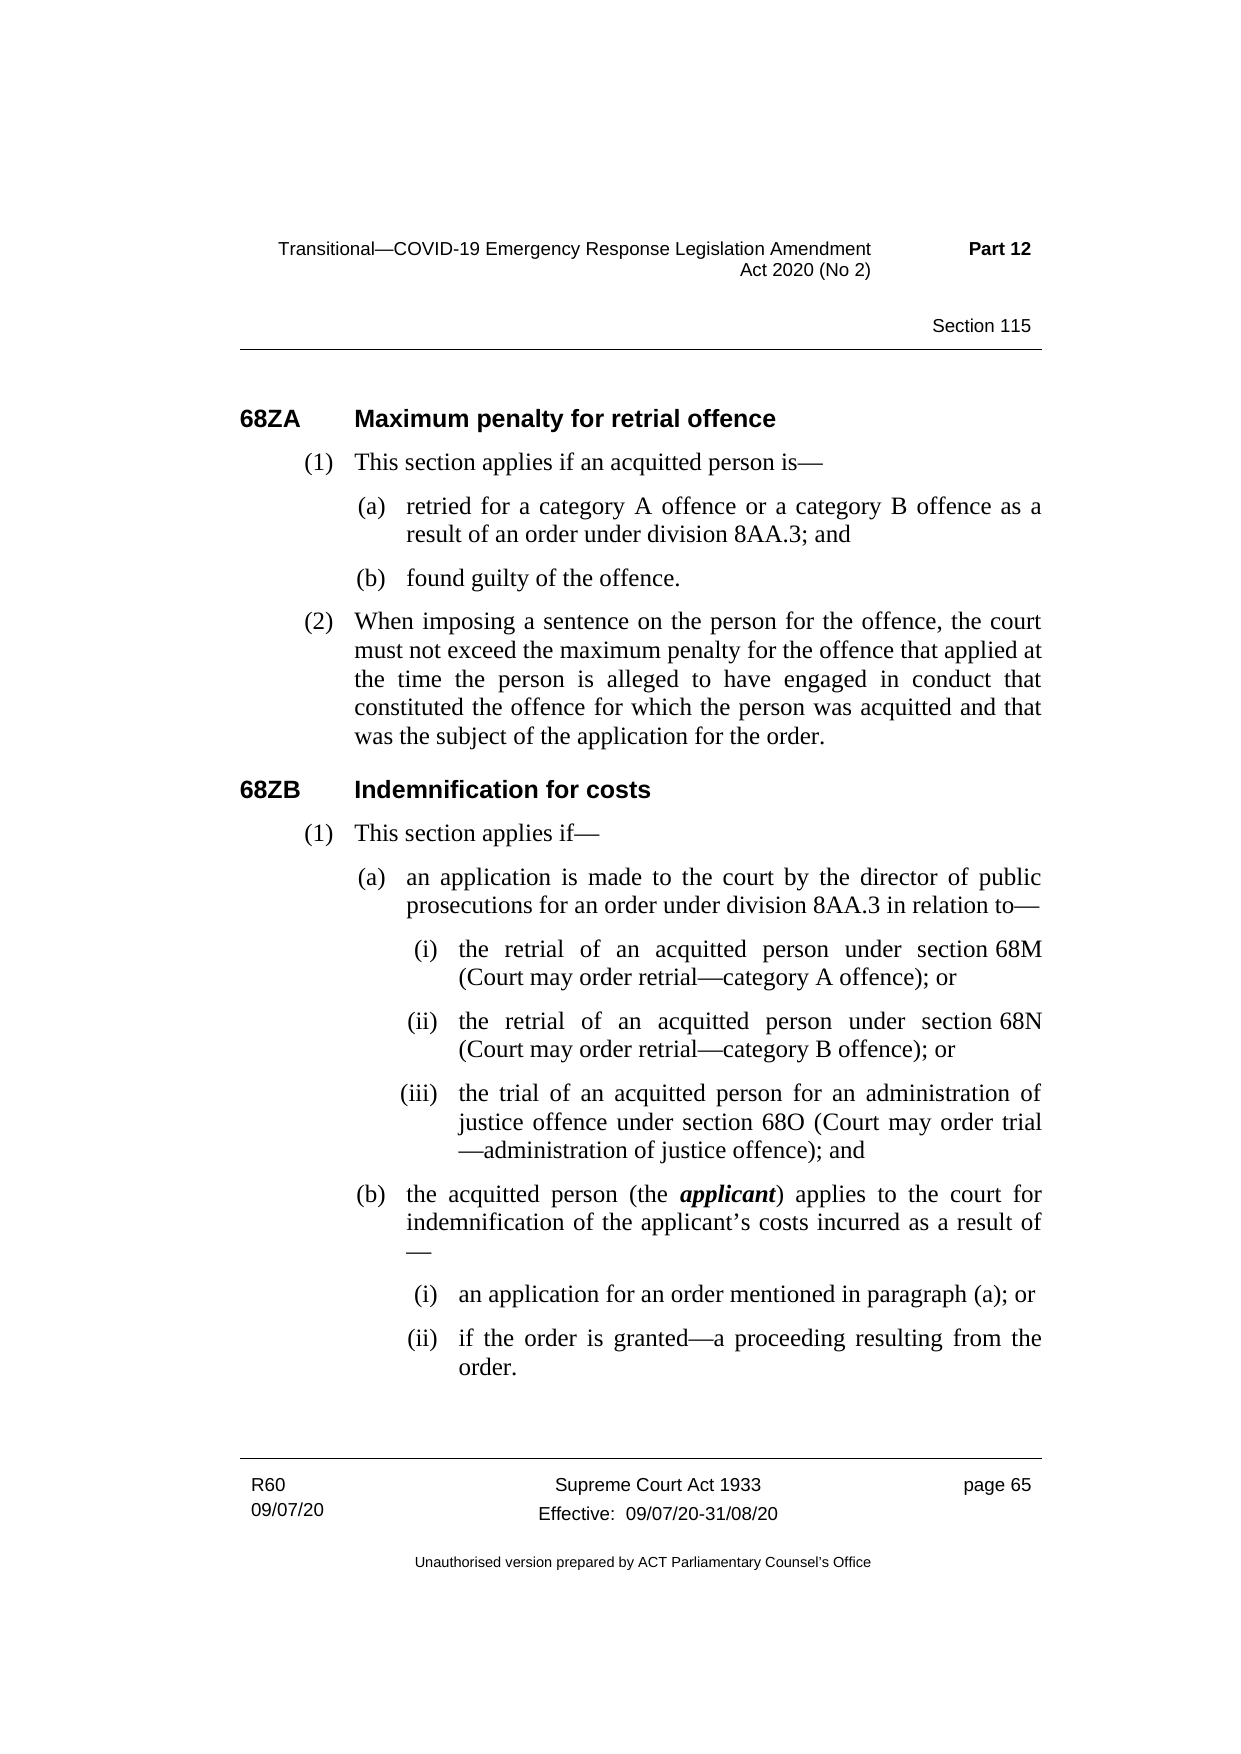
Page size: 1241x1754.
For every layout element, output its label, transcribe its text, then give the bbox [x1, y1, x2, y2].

text 68ZB Indemnification for costs [239, 775, 1042, 804]
text (i) an application for an order mentioned in paragraph (a); or [239, 1279, 1042, 1308]
text (2) When imposing a sentence on the person for the offence, the court must not exceed the maximum penalty for the offence that applied at the time the person is alleged to have engaged in conduct that constituted the offence for which the person was acquitted and that was the subject of the application for the order. [239, 606, 1042, 750]
text (b) found guilty of the offence. [239, 563, 1042, 592]
text (1) This section applies if— [239, 818, 1042, 847]
text (ii) if the order is granted—a proceeding resulting from the order. [239, 1323, 1042, 1380]
text (iii) the trial of an acquitted person for an administration of justice offence under section 68O (Court may order trial—administration of justice offence); and [239, 1078, 1042, 1164]
text (a) retried for a category A offence or a category B offence as a result of an order under division 8AA.3; and [239, 491, 1042, 548]
text 68ZA Maximum penalty for retrial offence [239, 404, 1042, 433]
text (ii) the retrial of an acquitted person under section 68N (Court may order retrial—category B offence); or [239, 1006, 1042, 1063]
text (1) This section applies if an acquitted person is— [239, 447, 1042, 476]
text (b) the acquitted person (the applicant) applies to the court for indemnification of the applicant’s costs incurred as a result of— [239, 1179, 1042, 1265]
text (a) an application is made to the court by the director of public prosecutions for an order under division 8AA.3 in relation to— [239, 862, 1042, 919]
text (i) the retrial of an acquitted person under section 68M (Court may order retrial—category A offence); or [239, 934, 1042, 991]
